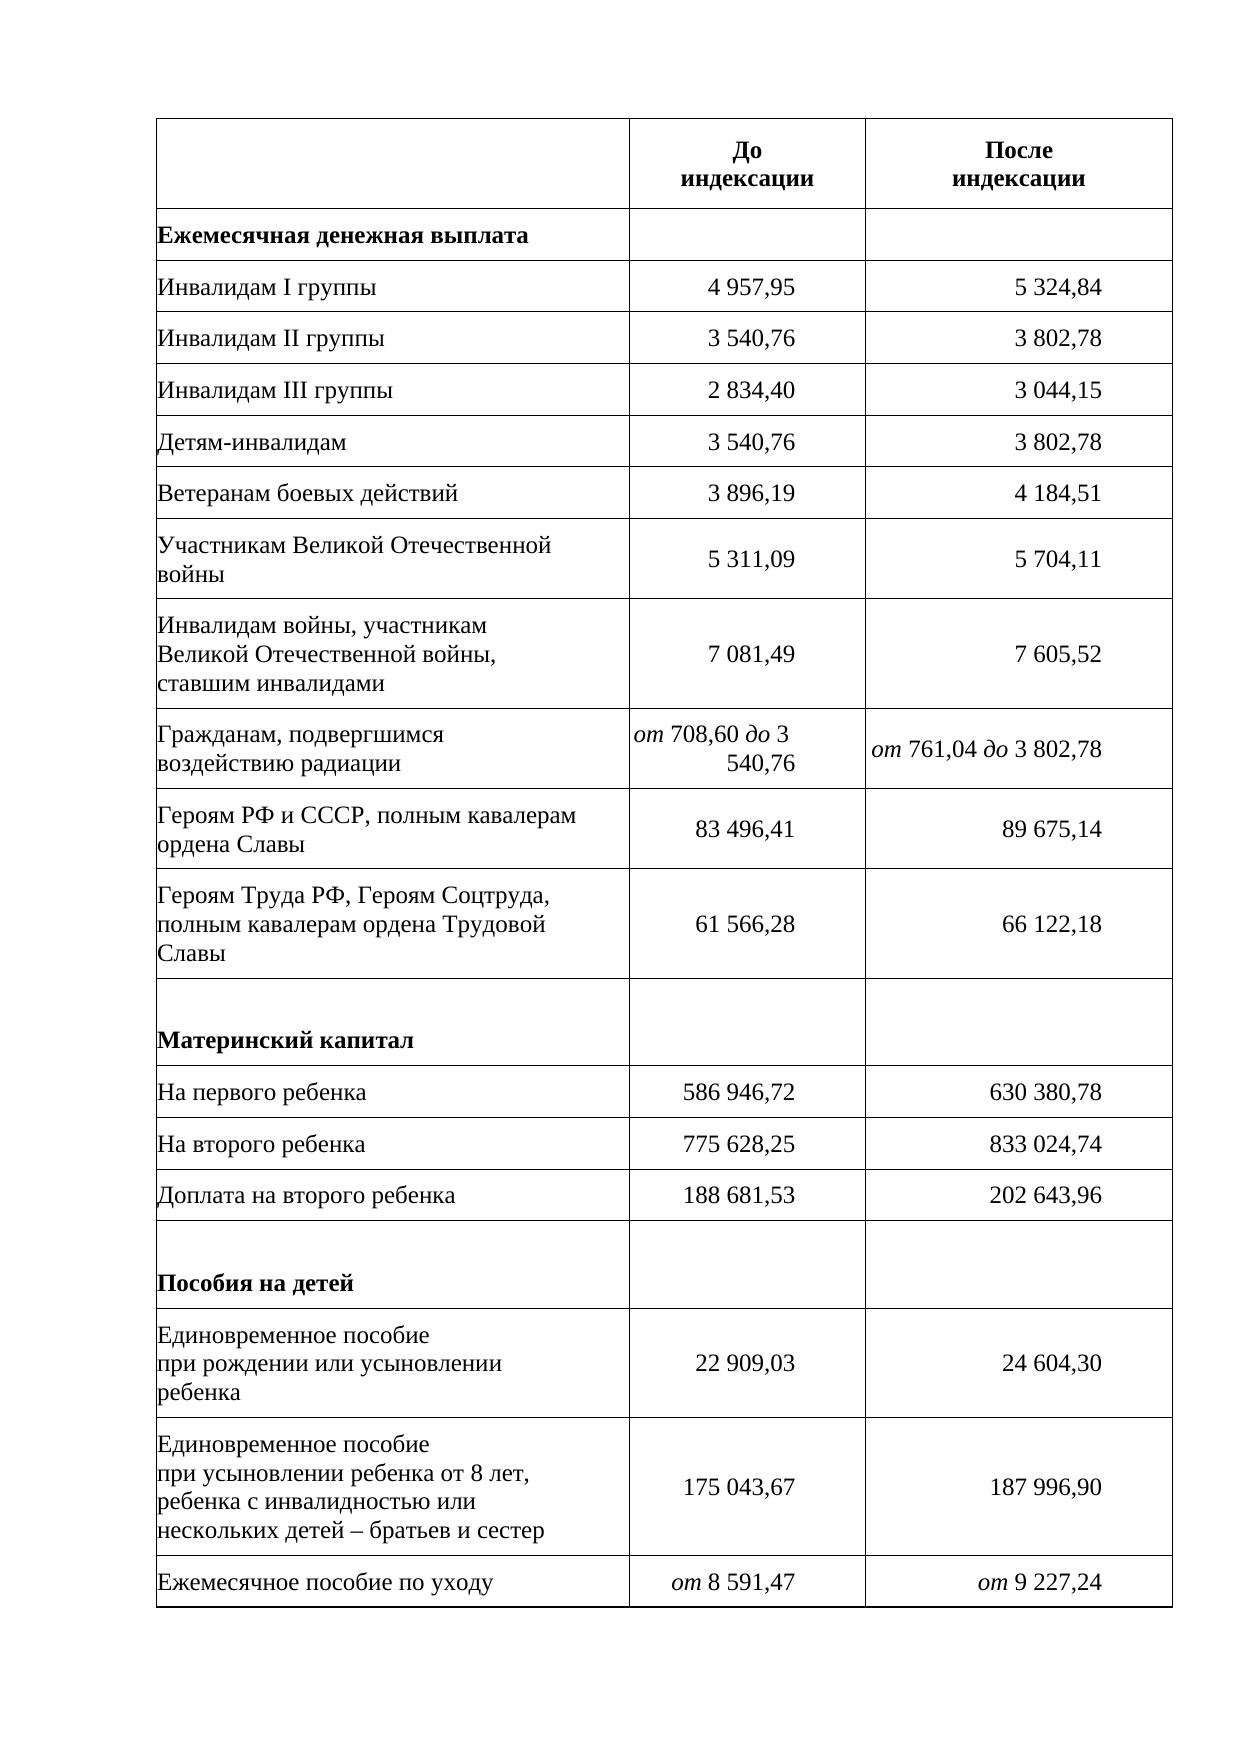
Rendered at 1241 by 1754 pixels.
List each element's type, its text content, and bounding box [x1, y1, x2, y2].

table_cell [630, 1556, 865, 1606]
table_cell Инвалидам I группы [157, 261, 629, 311]
table_cell 22 909,03 [630, 1309, 865, 1417]
table_cell Материнский капитал [157, 979, 629, 1065]
table_header После индексации [866, 119, 1172, 208]
table_cell Гражданам, подвергшимся воздействию радиации [157, 709, 629, 788]
table_cell Инвалидам II группы [157, 312, 629, 363]
table_cell 3 896,19 [630, 467, 865, 518]
table_cell 3 044,15 [866, 364, 1172, 414]
table_cell 66 122,18 [866, 869, 1172, 977]
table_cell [157, 1556, 629, 1606]
table_cell На второго ребенка [157, 1118, 629, 1168]
table_cell Участникам Великой Отечественной войны [157, 519, 629, 598]
table_cell 833 024,74 [866, 1118, 1172, 1168]
table_cell 3 540,76 [630, 312, 865, 363]
table_cell 775 628,25 [630, 1118, 865, 1168]
table_cell Пособия на детей [157, 1221, 629, 1308]
table_cell Детям-инвалидам [157, 416, 629, 466]
table_cell 24 604,30 [866, 1309, 1172, 1417]
table_cell [630, 209, 865, 259]
table_cell [866, 979, 1172, 1065]
table_cell 7 081,49 [630, 599, 865, 707]
table_cell Героям РФ и СССР, полным кавалерам ордена Славы [157, 789, 629, 868]
table_cell от 708,60 до 3 540,76 [630, 709, 865, 788]
table_cell 83 496,41 [630, 789, 865, 868]
table_cell 89 675,14 [866, 789, 1172, 868]
table_cell Ежемесячная денежная выплата [157, 209, 629, 259]
table_cell 4 957,95 [630, 261, 865, 311]
table_cell 202 643,96 [866, 1170, 1172, 1220]
table_cell 5 704,11 [866, 519, 1172, 598]
table_cell 61 566,28 [630, 869, 865, 977]
table_cell Единовременное пособие при усыновлении ребенка от 8 лет, ребенка с инвалидностью или нескольких детей – братьев и сестер [157, 1418, 629, 1555]
table_cell 187 996,90 [866, 1418, 1172, 1555]
table_header До индексации [630, 119, 865, 208]
table_cell Ветеранам боевых действий [157, 467, 629, 518]
table_cell от 761,04 до 3 802,78 [866, 709, 1172, 788]
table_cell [866, 1556, 1172, 1606]
table_cell 630 380,78 [866, 1066, 1172, 1117]
table_cell 3 540,76 [630, 416, 865, 466]
table_cell 4 184,51 [866, 467, 1172, 518]
table_cell 2 834,40 [630, 364, 865, 414]
table_cell 5 311,09 [630, 519, 865, 598]
table_header [157, 119, 629, 208]
table_cell 175 043,67 [630, 1418, 865, 1555]
table_cell [866, 1221, 1172, 1308]
table_cell [630, 979, 865, 1065]
table_cell Единовременное пособие при рождении или усыновлении ребенка [157, 1309, 629, 1417]
table_cell 7 605,52 [866, 599, 1172, 707]
table_cell 3 802,78 [866, 416, 1172, 466]
table_cell На первого ребенка [157, 1066, 629, 1117]
table_cell Героям Труда РФ, Героям Соцтруда, полным кавалерам ордена Трудовой Славы [157, 869, 629, 977]
table_cell [630, 1221, 865, 1308]
table_cell Инвалидам войны, участникам Великой Отечественной войны, ставшим инвалидами [157, 599, 629, 707]
table_cell 188 681,53 [630, 1170, 865, 1220]
table_cell [866, 209, 1172, 259]
table_cell Доплата на второго ребенка [157, 1170, 629, 1220]
table_cell Инвалидам III группы [157, 364, 629, 414]
table_cell 586 946,72 [630, 1066, 865, 1117]
table_cell 3 802,78 [866, 312, 1172, 363]
table_cell 5 324,84 [866, 261, 1172, 311]
